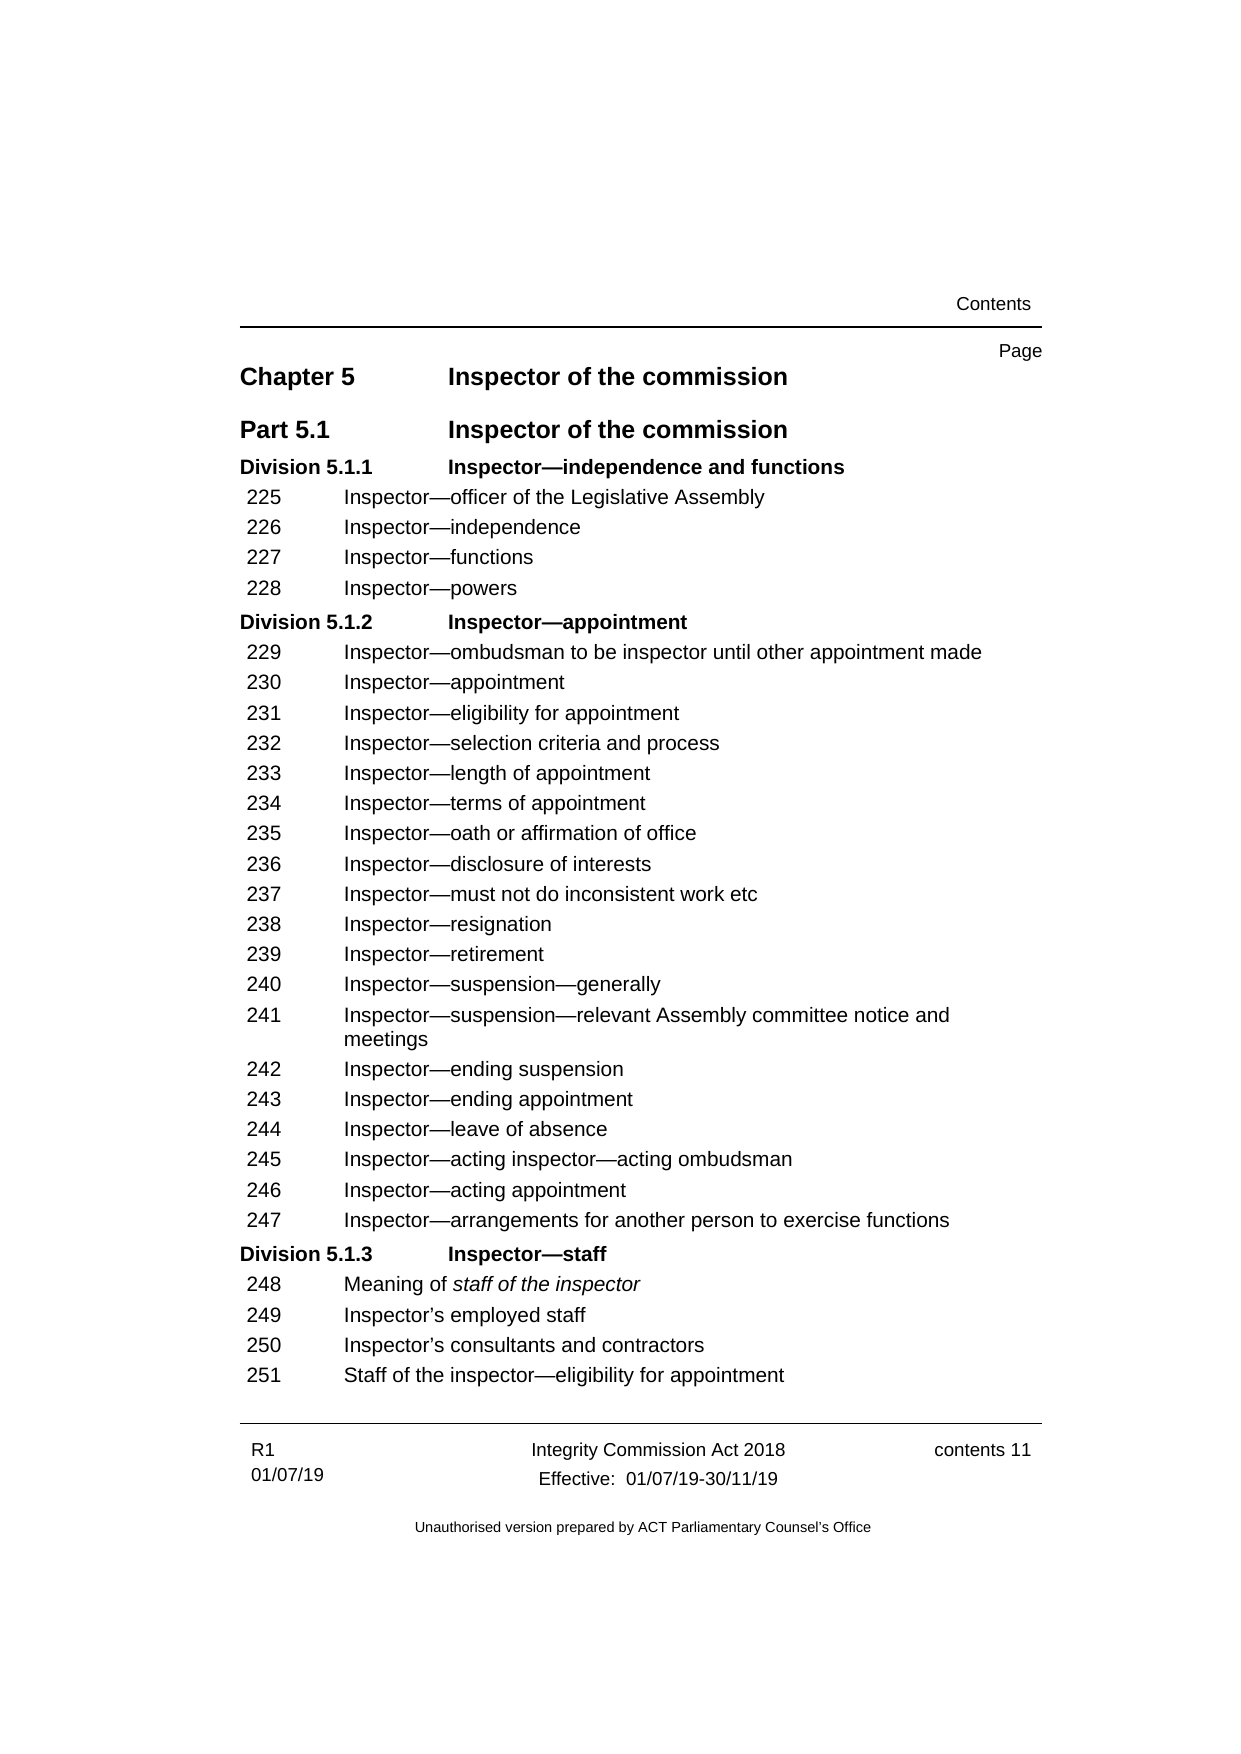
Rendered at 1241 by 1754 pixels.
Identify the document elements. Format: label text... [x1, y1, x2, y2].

text Division 5.1.3 Inspector—staff 192 [239, 1242, 996, 1266]
text 230 Inspector—appointment 178 [239, 670, 996, 694]
text 240 Inspector—suspension—generally 185 [239, 972, 996, 996]
text 237 Inspector—must not do inconsistent work etc 183 [239, 882, 996, 906]
text Division 5.1.1 Inspector—independence and functions 176 [239, 454, 996, 478]
text 242 Inspector—ending suspension 187 [239, 1057, 996, 1081]
text 241 Inspector—suspension—relevant Assembly committee notice and meetings 186 [239, 1002, 996, 1050]
text 227 Inspector—functions 177 [239, 545, 996, 569]
text 249 Inspector’s employed staff 192 [239, 1302, 996, 1326]
text Part 5.1 Inspector of the commission 176 [239, 415, 996, 444]
text 225 Inspector—officer of the Legislative Assembly 176 [239, 485, 996, 509]
text 248 Meaning of staff of the inspector 192 [239, 1272, 996, 1296]
text Chapter 5 Inspector of the commission 176 [239, 362, 996, 390]
text 232 Inspector—selection criteria and process 181 [239, 731, 996, 754]
text 234 Inspector—terms of appointment 182 [239, 791, 996, 815]
text 229 Inspector—ombudsman to be inspector until other appointment made 178 [239, 640, 996, 664]
text 236 Inspector—disclosure of interests 182 [239, 851, 996, 875]
text 244 Inspector—leave of absence 190 [239, 1117, 996, 1141]
text 226 Inspector—independence 177 [239, 515, 996, 539]
text 246 Inspector—acting appointment 190 [239, 1177, 996, 1201]
text 251 Staff of the inspector—eligibility for appointment 193 [239, 1363, 996, 1387]
text 243 Inspector—ending appointment 188 [239, 1087, 996, 1111]
text 245 Inspector—acting inspector—acting ombudsman 190 [239, 1147, 996, 1171]
text 233 Inspector—length of appointment 182 [239, 761, 996, 785]
text 228 Inspector—powers 177 [239, 575, 996, 599]
text 250 Inspector’s consultants and contractors 193 [239, 1333, 996, 1357]
text 235 Inspector—oath or affirmation of office 182 [239, 821, 996, 845]
text 231 Inspector—eligibility for appointment 180 [239, 700, 996, 724]
text 238 Inspector—resignation 183 [239, 912, 996, 936]
text Division 5.1.2 Inspector—appointment 178 [239, 610, 996, 634]
text 247 Inspector—arrangements for another person to exercise functions 191 [239, 1208, 996, 1232]
text 239 Inspector—retirement 183 [239, 942, 996, 966]
